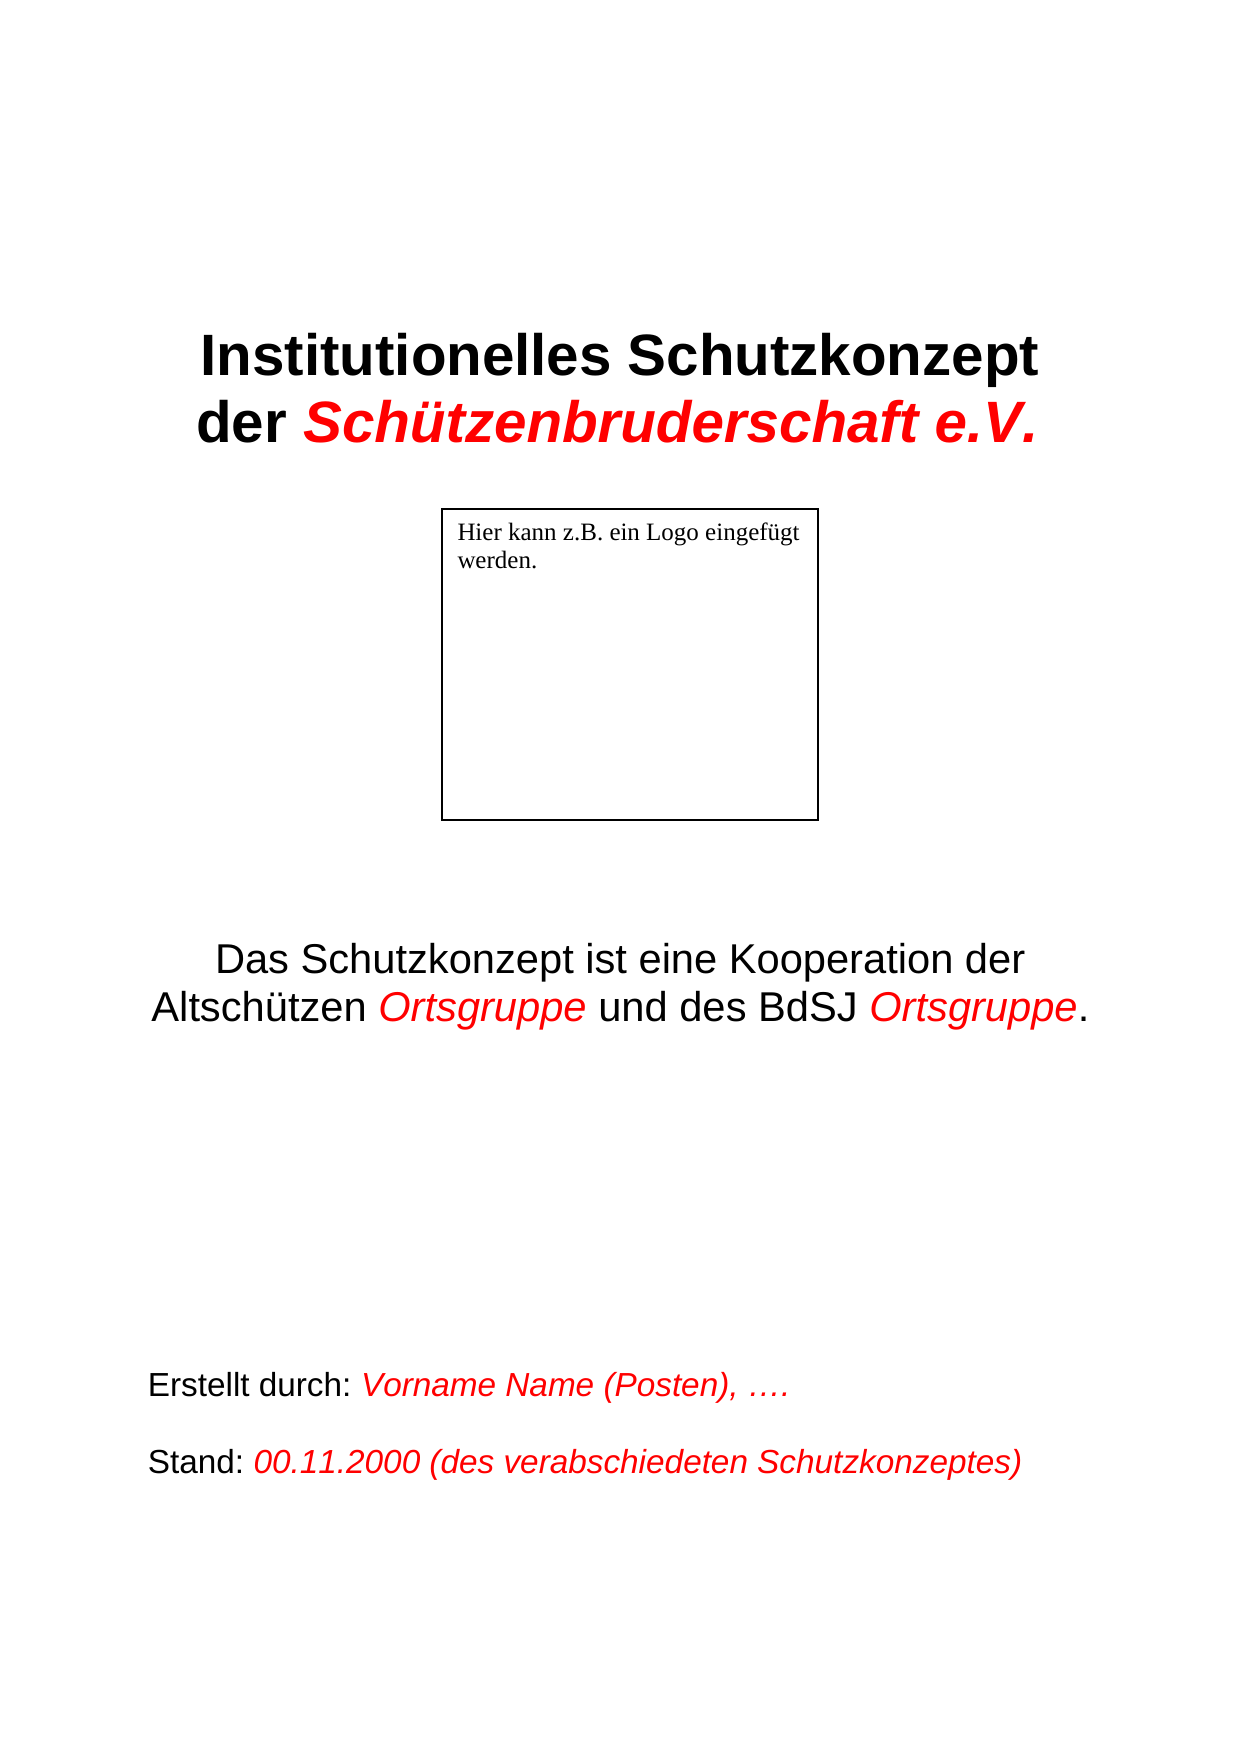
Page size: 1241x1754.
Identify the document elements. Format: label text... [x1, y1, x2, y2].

text Stand: 00.11.2000 (des verabschiedeten Schutzkonzeptes) [148, 1442, 1092, 1481]
text Das Schutzkonzept ist eine Kooperation der Altschützen Ortsgruppe und des BdSJ Ortsgruppe. [148, 934, 1092, 1030]
text Erstellt durch: Vorname Name (Posten), …. [148, 1366, 1092, 1404]
text Institutionelles Schutzkonzept der Schützenbruderschaft e.V. [148, 321, 1092, 455]
